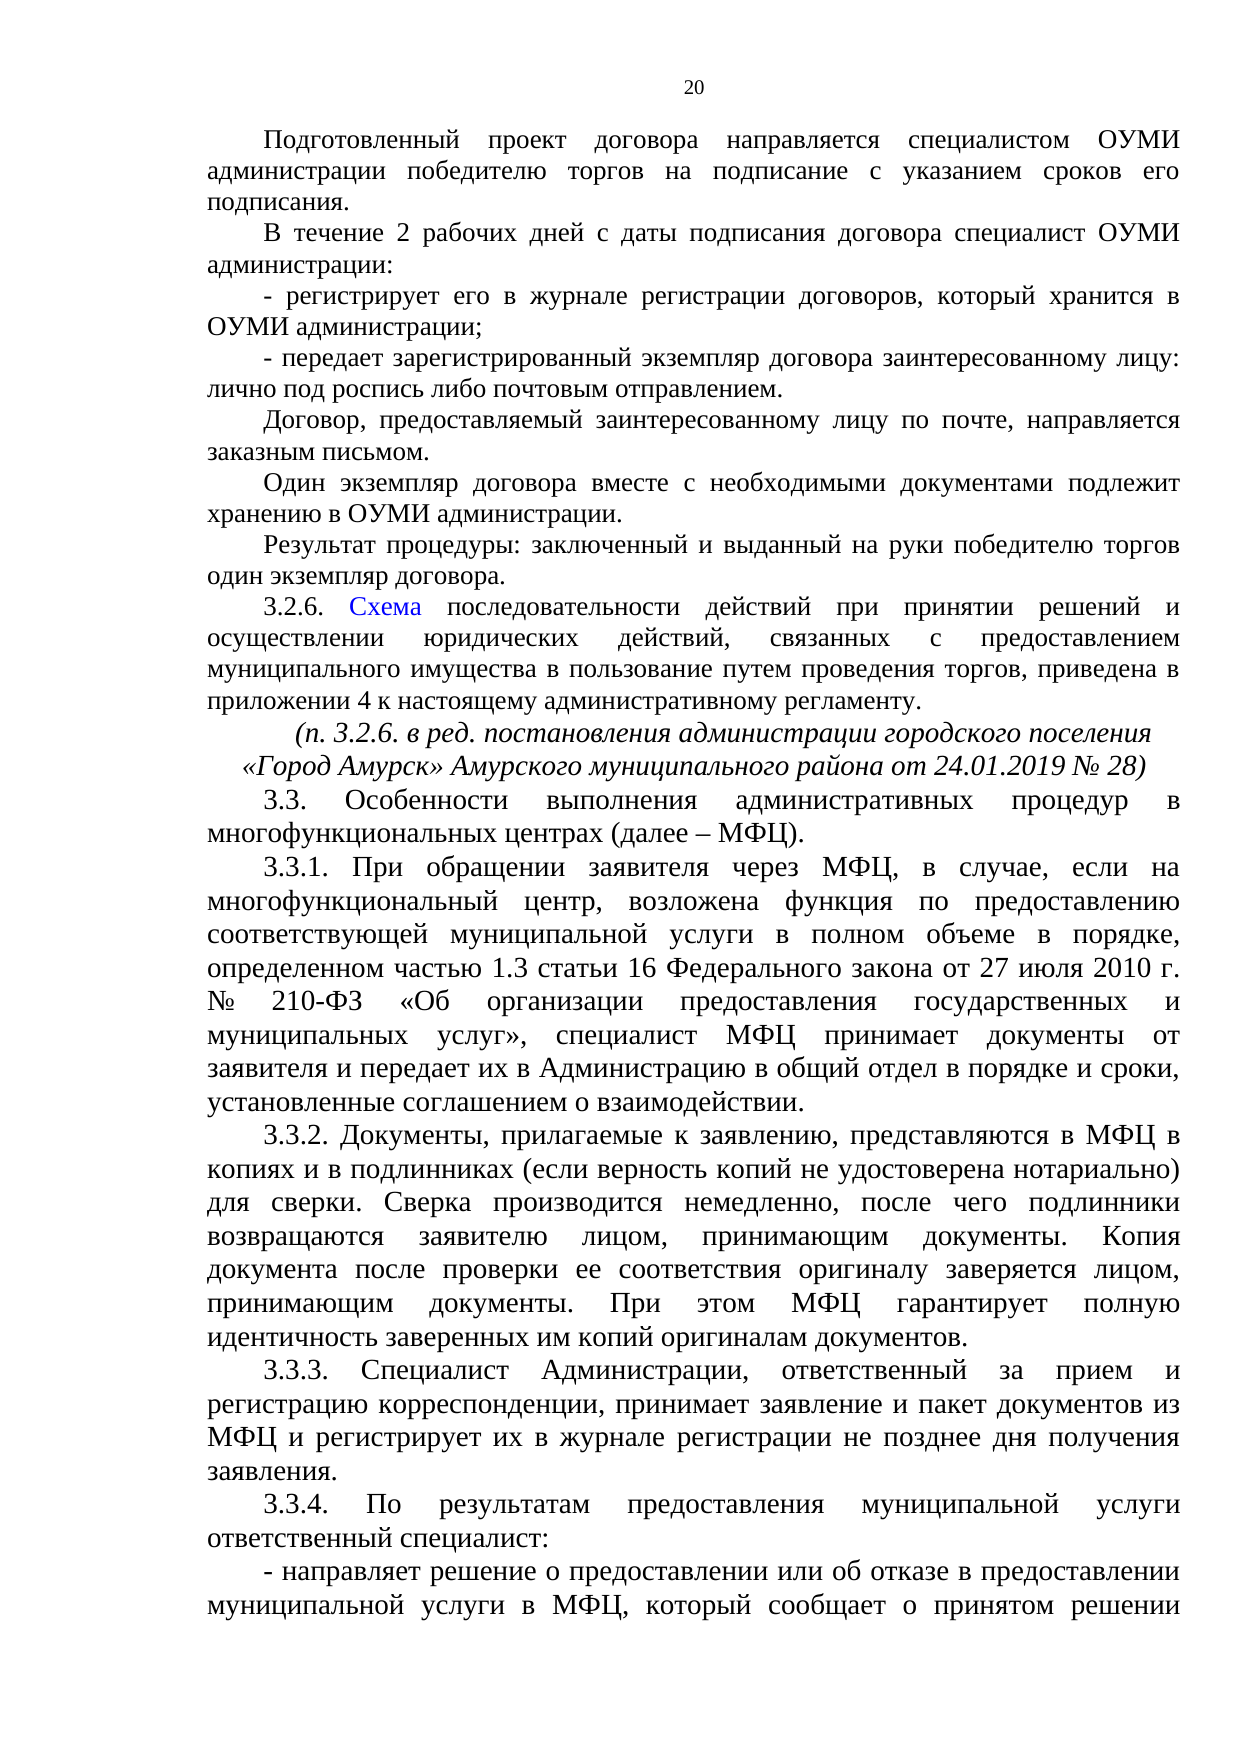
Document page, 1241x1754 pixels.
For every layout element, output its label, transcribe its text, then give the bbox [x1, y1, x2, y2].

text - передает зарегистрированный экземпляр договора заинтересованному лицу: лично под роспись либо почтовым отправлением. [207, 341, 1181, 403]
text 3.2.6. Схема последовательности действий при принятии решений и осуществлении юридических действий, связанных с предоставлением муниципального имущества в пользование путем проведения торгов, приведена в приложении 4 к настоящему административному регламенту. [207, 590, 1181, 715]
text 3.3. Особенности выполнения административных процедур в многофункциональных центрах (далее – МФЦ). [207, 782, 1181, 849]
text 3.3.3. Специалист Администрации, ответственный за прием и регистрацию корреспонденции, принимает заявление и пакет документов из МФЦ и регистрирует их в журнале регистрации не позднее дня получения заявления. [207, 1352, 1181, 1486]
text - регистрирует его в журнале регистрации договоров, который хранится в ОУМИ администрации; [207, 279, 1181, 341]
text 3.3.4. По результатам предоставления муниципальной услуги ответственный специалист: [207, 1486, 1181, 1553]
text Подготовленный проект договора направляется специалистом ОУМИ администрации победителю торгов на подписание с указанием сроков его подписания. [207, 123, 1181, 217]
text Один экземпляр договора вместе с необходимыми документами подлежит хранению в ОУМИ администрации. [207, 466, 1181, 528]
text Результат процедуры: заключенный и выданный на руки победителю торгов один экземпляр договора. [207, 528, 1181, 590]
text 3.3.1. При обращении заявителя через МФЦ, в случае, если на многофункциональный центр, возложена функция по предоставлению соответствующей муниципальной услуги в полном объеме в порядке, определенном частью 1.3 статьи 16 Федерального закона от 27 июля 2010 г. № 210-ФЗ «Об организации предоставления государственных и муниципальных услуг», специалист МФЦ принимает документы от заявителя и передает их в Администрацию в общий отдел в порядке и сроки, установленные соглашением о взаимодействии. [207, 849, 1181, 1117]
text 3.3.2. Документы, прилагаемые к заявлению, представляются в МФЦ в копиях и в подлинниках (если верность копий не удостоверена нотариально) для сверки. Сверка производится немедленно, после чего подлинники возвращаются заявителю лицом, принимающим документы. Копия документа после проверки ее соответствия оригиналу заверяется лицом, принимающим документы. При этом МФЦ гарантирует полную идентичность заверенных им копий оригиналам документов. [207, 1117, 1181, 1352]
text Договор, предоставляемый заинтересованному лицу по почте, направляется заказным письмом. [207, 403, 1181, 466]
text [207, 1553, 1181, 1621]
text В течение 2 рабочих дней с даты подписания договора специалист ОУМИ администрации: [207, 217, 1181, 279]
text (п. 3.2.6. в ред. постановления администрации городского поселения «Город Амурск» Амурского муниципального района от 24.01.2019 № 28) [207, 715, 1181, 782]
